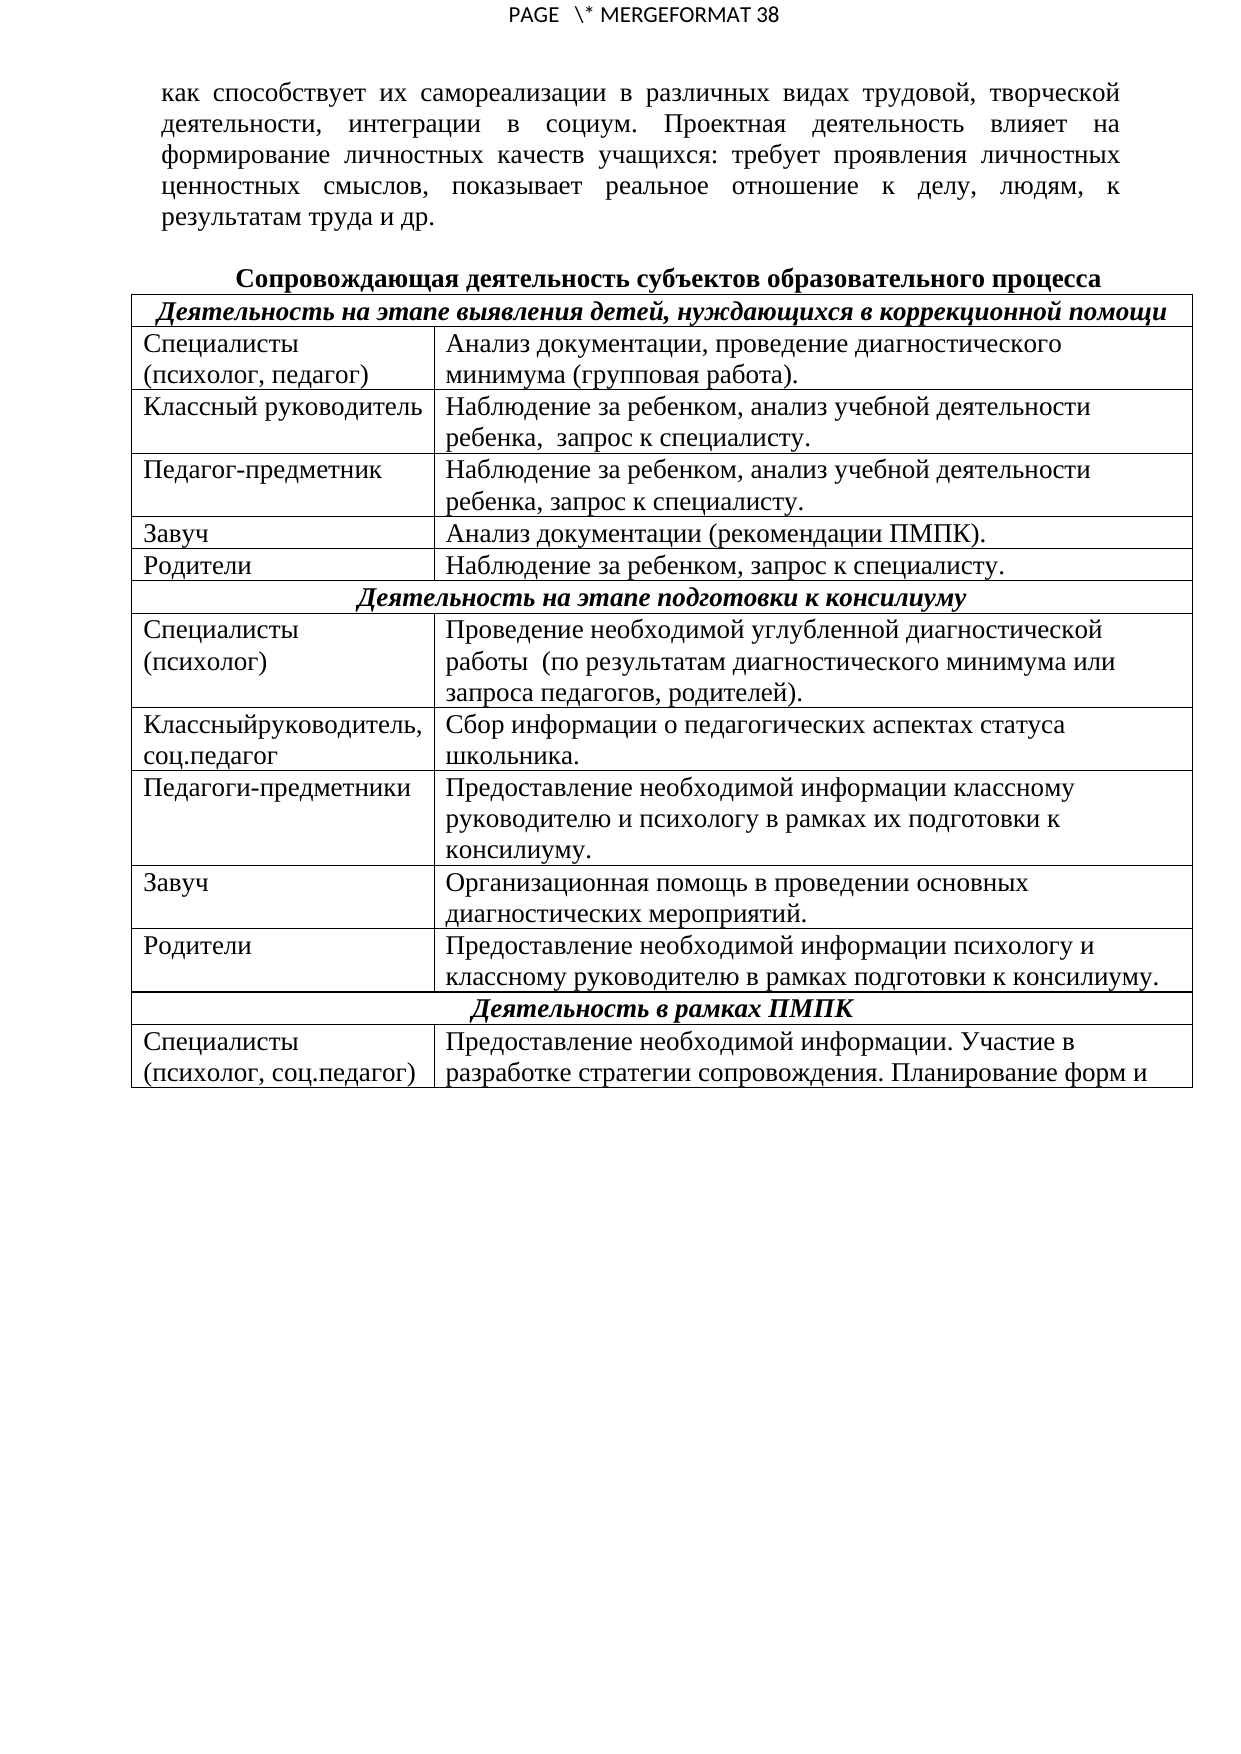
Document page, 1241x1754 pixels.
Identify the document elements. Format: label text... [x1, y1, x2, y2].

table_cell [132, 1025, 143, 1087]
text Основной формой организации внеурочной деятельности школьников выступает проектная деятельность. Включение детей с ограниченными возможностями здоровья в проектную деятельность имеет особое значение, так как способствует их самореализации в различных видах трудовой, творческой деятельности, интеграции в социум. Проектная деятельность влияет на формирование личностных качеств учащихся: требует проявления личностных ценностных смыслов, показывает реальное отношение к делу, людям, к результатам труда и др. [161, 76, 1121, 231]
table_cell Завуч [132, 517, 434, 548]
table_cell Родители [132, 929, 434, 991]
table_cell Наблюдение за ребенком, анализ учебной деятельности ребенка, запрос к специалисту. [435, 454, 1192, 516]
table_cell Завуч [132, 866, 434, 928]
table_cell Сбор информации о педагогических аспектах статуса школьника. [435, 708, 1192, 770]
table_cell Предоставление необходимой информации классному руководителю и психологу в рамках их подготовки к консилиуму. [435, 771, 1192, 865]
text Сопровождающая деятельность субъектов образовательного процесса [161, 262, 1121, 294]
table_cell Анализ документации, проведение диагностического минимума (групповая работа). [435, 327, 1192, 389]
table_cell Классный руководитель [132, 390, 434, 452]
table_cell Педагог-предметник [132, 454, 434, 516]
table_cell Предоставление необходимой информации психологу и классному руководителю в рамках подготовки к консилиуму. [435, 929, 1192, 991]
table_cell Деятельность на этапе подготовки к консилиуму [132, 581, 1192, 612]
table_cell Педагоги-предметники [132, 771, 434, 865]
table_cell Специалисты (психолог) [132, 614, 434, 707]
table_cell Анализ документации (рекомендации ПМПК). [435, 517, 1192, 548]
table_cell Родители [132, 549, 434, 580]
table_cell Организационная помощь в проведении основных диагностических мероприятий. [435, 866, 1192, 928]
table_cell Классныйруководитель, соц.педагог [132, 708, 434, 770]
table_cell Деятельность в рамках ПМПК [132, 993, 1192, 1023]
table_header Деятельность на этапе выявления детей, нуждающихся в коррекционной помощи [132, 295, 1192, 326]
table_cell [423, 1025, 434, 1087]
table_cell Предоставление необходимой информации. Участие в разработке стратегии сопровождения. Планирование форм и направлений работы в рамках сопровождения. Отслеживание эффективности сопровождения. [435, 1025, 1192, 1087]
table_cell Наблюдение за ребенком, анализ учебной деятельности ребенка, запрос к специалисту. [435, 390, 1192, 452]
table_cell Проведение необходимой углубленной диагностической работы (по результатам диагностического минимума или запроса педагогов, родителей). [435, 614, 1192, 707]
table_cell Наблюдение за ребенком, запрос к специалисту. [435, 549, 1192, 580]
